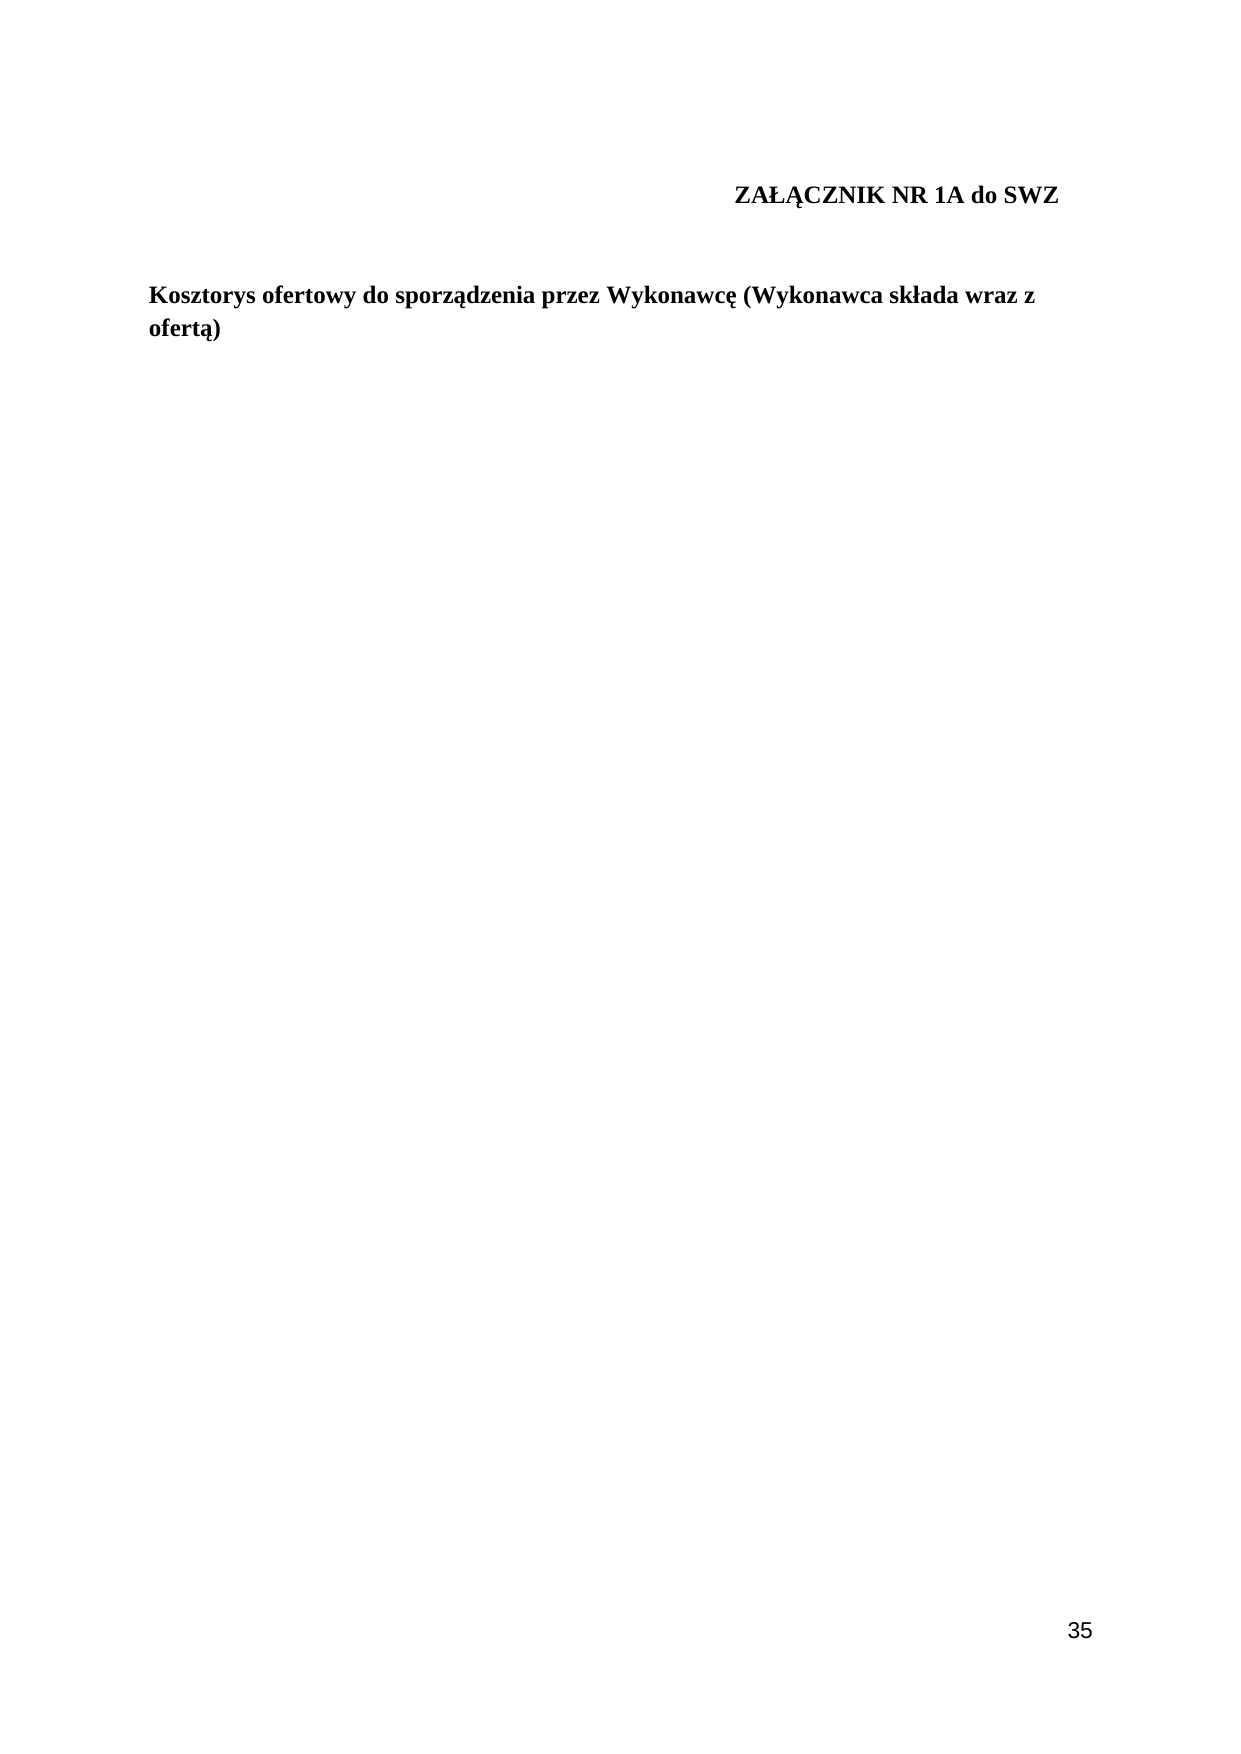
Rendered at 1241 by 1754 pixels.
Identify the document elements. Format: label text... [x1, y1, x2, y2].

text ZAŁĄCZNIK NR 1A do SWZ [149, 181, 1059, 209]
text Kosztorys ofertowy do sporządzenia przez Wykonawcę (Wykonawca składa wraz z ofertą) [149, 280, 1059, 341]
